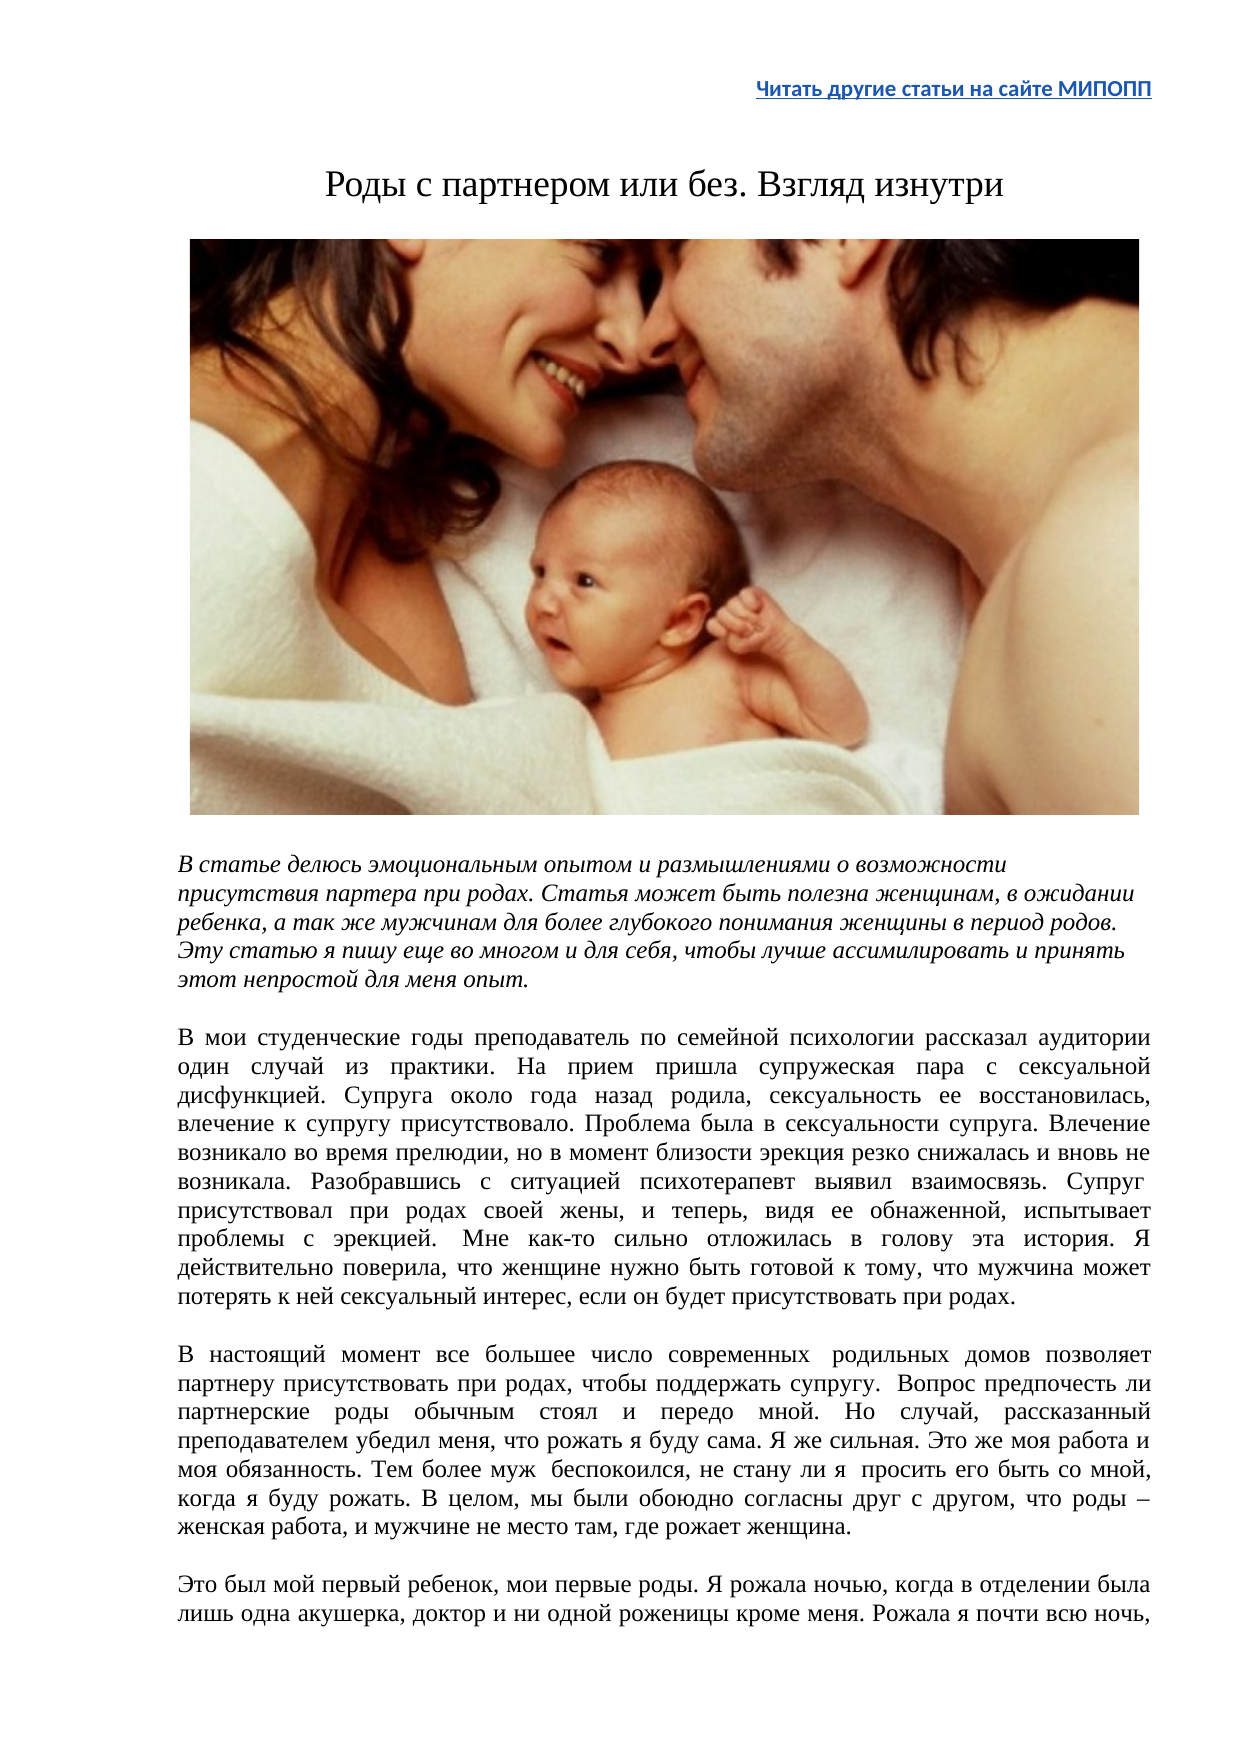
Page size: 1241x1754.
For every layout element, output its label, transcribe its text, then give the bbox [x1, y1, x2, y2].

text В мои студенческие годы преподаватель по семейной психологии рассказал аудитории один случай из практики. На прием пришла супружеская пара с сексуальной дисфункцией. Супруга около года назад родила, сексуальность ее восстановилась, влечение к супругу присутствовало. Проблема была в сексуальности супруга. Влечение возникало во время прелюдии, но в момент близости эрекция резко снижалась и вновь не возникала. Разобравшись с ситуацией психотерапевт выявил взаимосвязь. Супруг присутствовал при родах своей жены, и теперь, видя ее обнаженной, испытывает проблемы с эрекцией. Мне как-то сильно отложилась в голову эта история. Я действительно поверила, что женщине нужно быть готовой к тому, что мужчина может потерять к ней сексуальный интерес, если он будет присутствовать при родах. [177, 1022, 1152, 1310]
text В статье делюсь эмоциональным опытом и размышлениями о возможности присутствия партера при родах. Статья может быть полезна женщинам, в ожидании ребенка, а так же мужчинам для более глубокого понимания женщины в период родов. Эту статью я пишу еще во многом и для себя, чтобы лучше ассимилировать и принять этот непростой для меня опыт. [177, 849, 1152, 993]
picture [189, 239, 1140, 815]
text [177, 1569, 1152, 1627]
text В настоящий момент все большее число современных родильных домов позволяет партнеру присутствовать при родах, чтобы поддержать супругу. Вопрос предпочесть ли партнерские роды обычным стоял и передо мной. Но случай, рассказанный преподавателем убедил меня, что рожать я буду сама. Я же сильная. Это же моя работа и моя обязанность. Тем более муж беспокоился, не стану ли я просить его быть со мной, когда я буду рожать. В целом, мы были обоюдно согласны друг с другом, что роды – женская работа, и мужчине не место там, где рожает женщина. [177, 1339, 1152, 1540]
text Роды с партнером или без. Взгляд изнутри [177, 162, 1152, 205]
